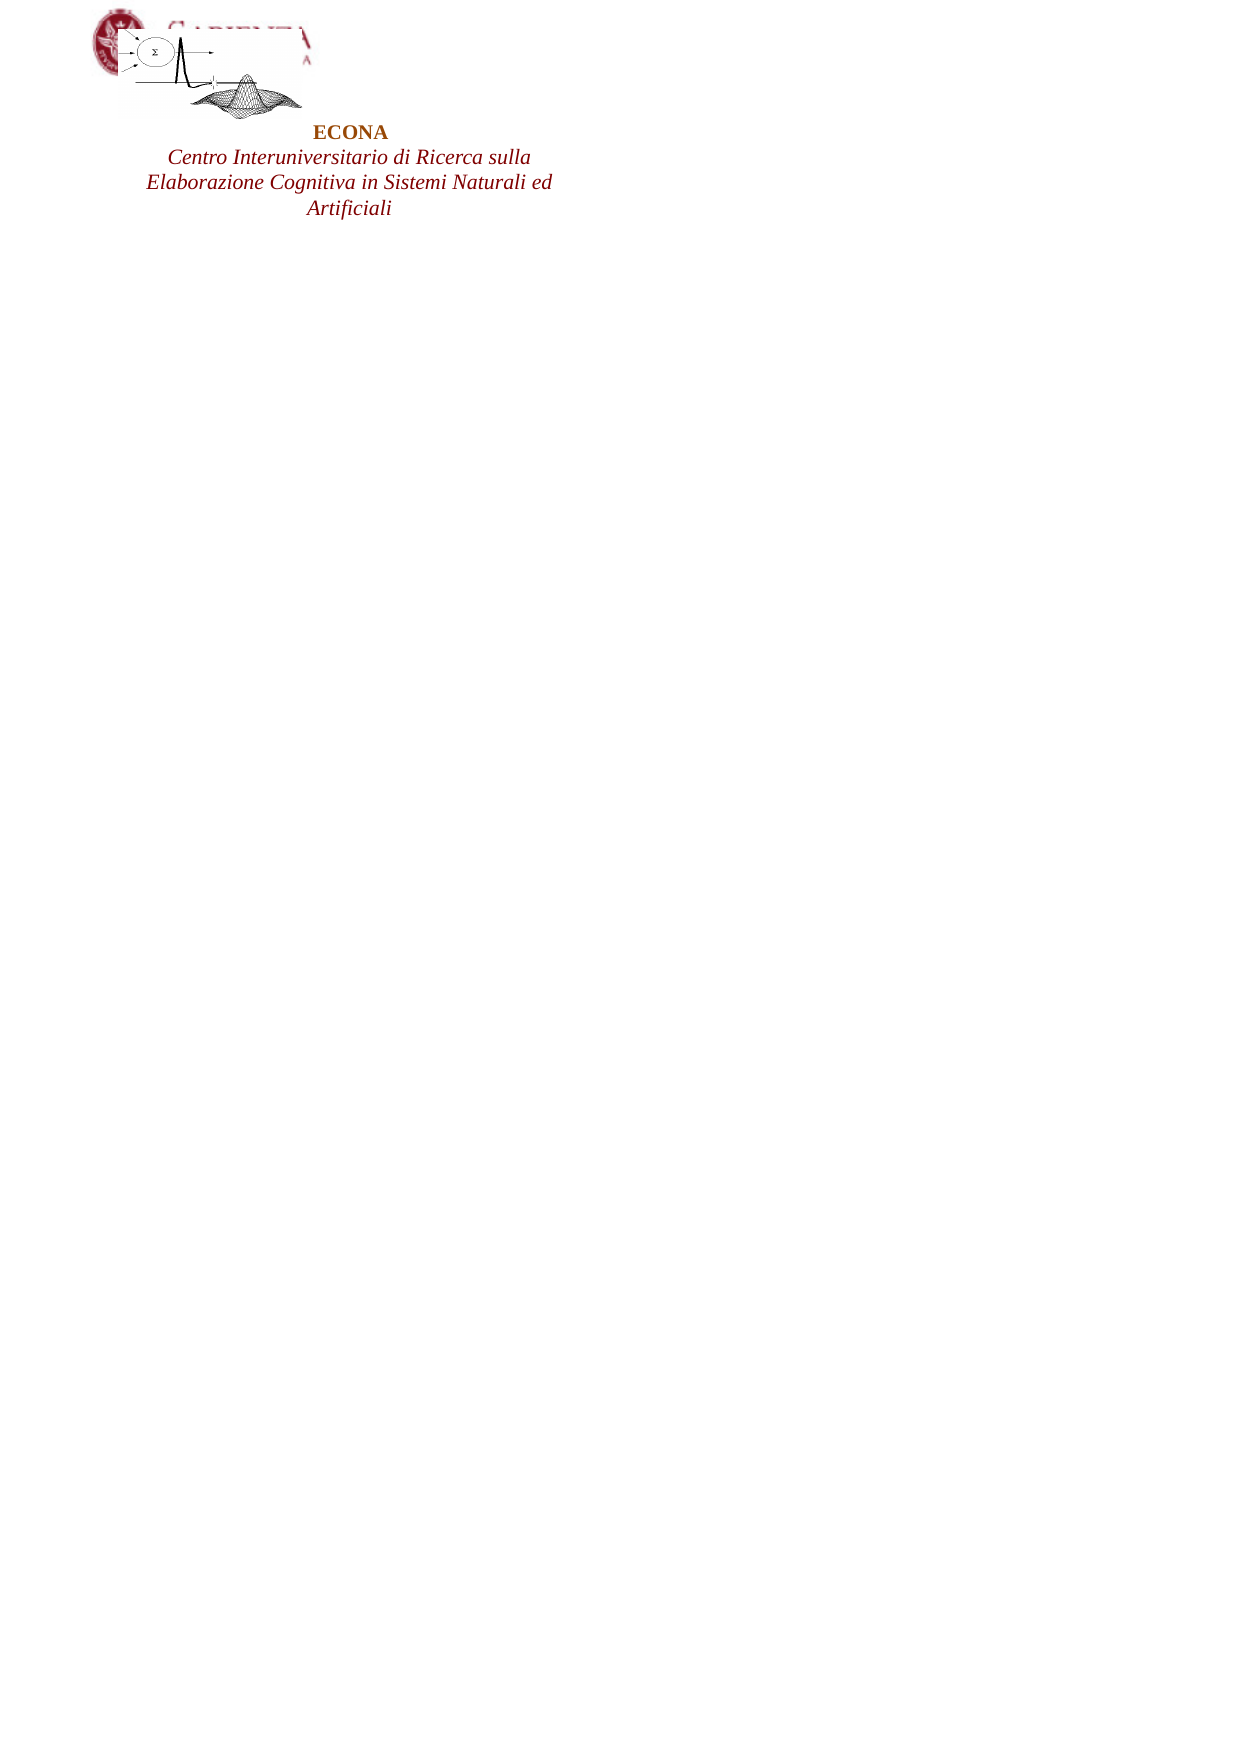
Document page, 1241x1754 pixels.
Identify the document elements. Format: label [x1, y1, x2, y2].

picture [58, 0, 332, 83]
